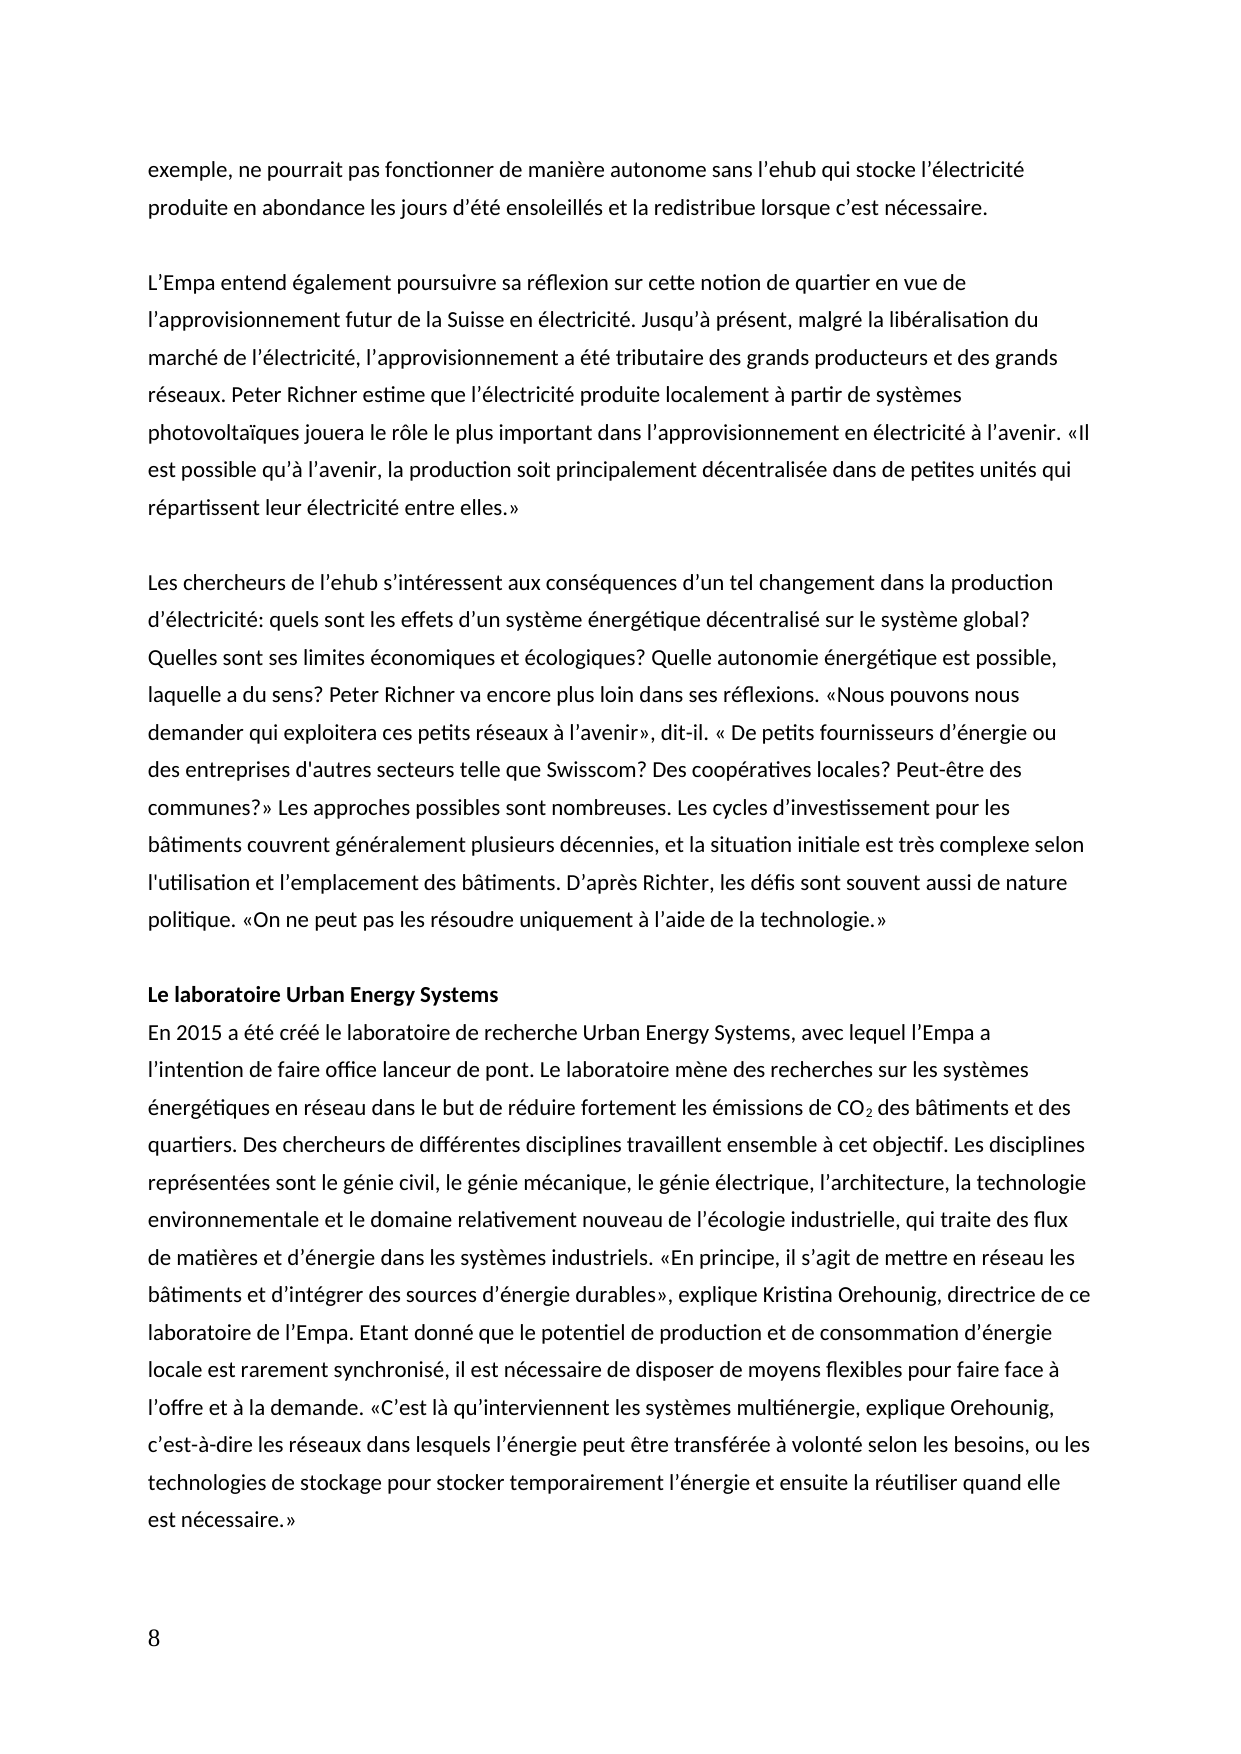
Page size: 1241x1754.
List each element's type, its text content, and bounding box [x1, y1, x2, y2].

text L’Empa entend également poursuivre sa réflexion sur cette notion de quartier en vue de l’approvisionnement futur de la Suisse en électricité. Jusqu’à présent, malgré la libéralisation du marché de l’électricité, l’approvisionnement a été tributaire des grands producteurs et des grands réseaux. Peter Richner estime que l’électricité produite localement à partir de systèmes photovoltaïques jouera le rôle le plus important dans l’approvisionnement en électricité à l’avenir. «Il est possible qu’à l’avenir, la production soit principalement décentralisée dans de petites unités qui répartissent leur électricité entre elles.» [148, 260, 1093, 523]
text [148, 148, 1093, 223]
text Les chercheurs de l’ehub s’intéressent aux conséquences d’un tel changement dans la production d’électricité: quels sont les effets d’un système énergétique décentralisé sur le système global? Quelles sont ses limites économiques et écologiques? Quelle autonomie énergétique est possible, laquelle a du sens? Peter Richner va encore plus loin dans ses réflexions. «Nous pouvons nous demander qui exploitera ces petits réseaux à l’avenir», dit-il. « De petits fournisseurs d’énergie ou des entreprises d'autres secteurs telle que Swisscom? Des coopératives locales? Peut-être des communes?» Les approches possibles sont nombreuses. Les cycles d’investissement pour les bâtiments couvrent généralement plusieurs décennies, et la situation initiale est très complexe selon l'utilisation et l’emplacement des bâtiments. D’après Richter, les défis sont souvent aussi de nature politique. «On ne peut pas les résoudre uniquement à l’aide de la technologie.» [148, 560, 1093, 935]
text En 2015 a été créé le laboratoire de recherche Urban Energy Systems, avec lequel l’Empa a l’intention de faire office lanceur de pont. Le laboratoire mène des recherches sur les systèmes énergétiques en réseau dans le but de réduire fortement les émissions de CO2 des bâtiments et des quartiers. Des chercheurs de différentes disciplines travaillent ensemble à cet objectif. Les disciplines représentées sont le génie civil, le génie mécanique, le génie électrique, l’architecture, la technologie environnementale et le domaine relativement nouveau de l’écologie industrielle, qui traite des flux de matières et d’énergie dans les systèmes industriels. «En principe, il s’agit de mettre en réseau les bâtiments et d’intégrer des sources d’énergie durables», explique Kristina Orehounig, directrice de ce laboratoire de l’Empa. Etant donné que le potentiel de production et de consommation d’énergie locale est rarement synchronisé, il est nécessaire de disposer de moyens flexibles pour faire face à l’offre et à la demande. «C’est là qu’interviennent les systèmes multiénergie, explique Orehounig, c’est-à-dire les réseaux dans lesquels l’énergie peut être transférée à volonté selon les besoins, ou les technologies de stockage pour stocker temporairement l’énergie et ensuite la réutiliser quand elle est nécessaire.» [148, 1010, 1093, 1535]
text Le laboratoire Urban Energy Systems [148, 973, 1093, 1010]
